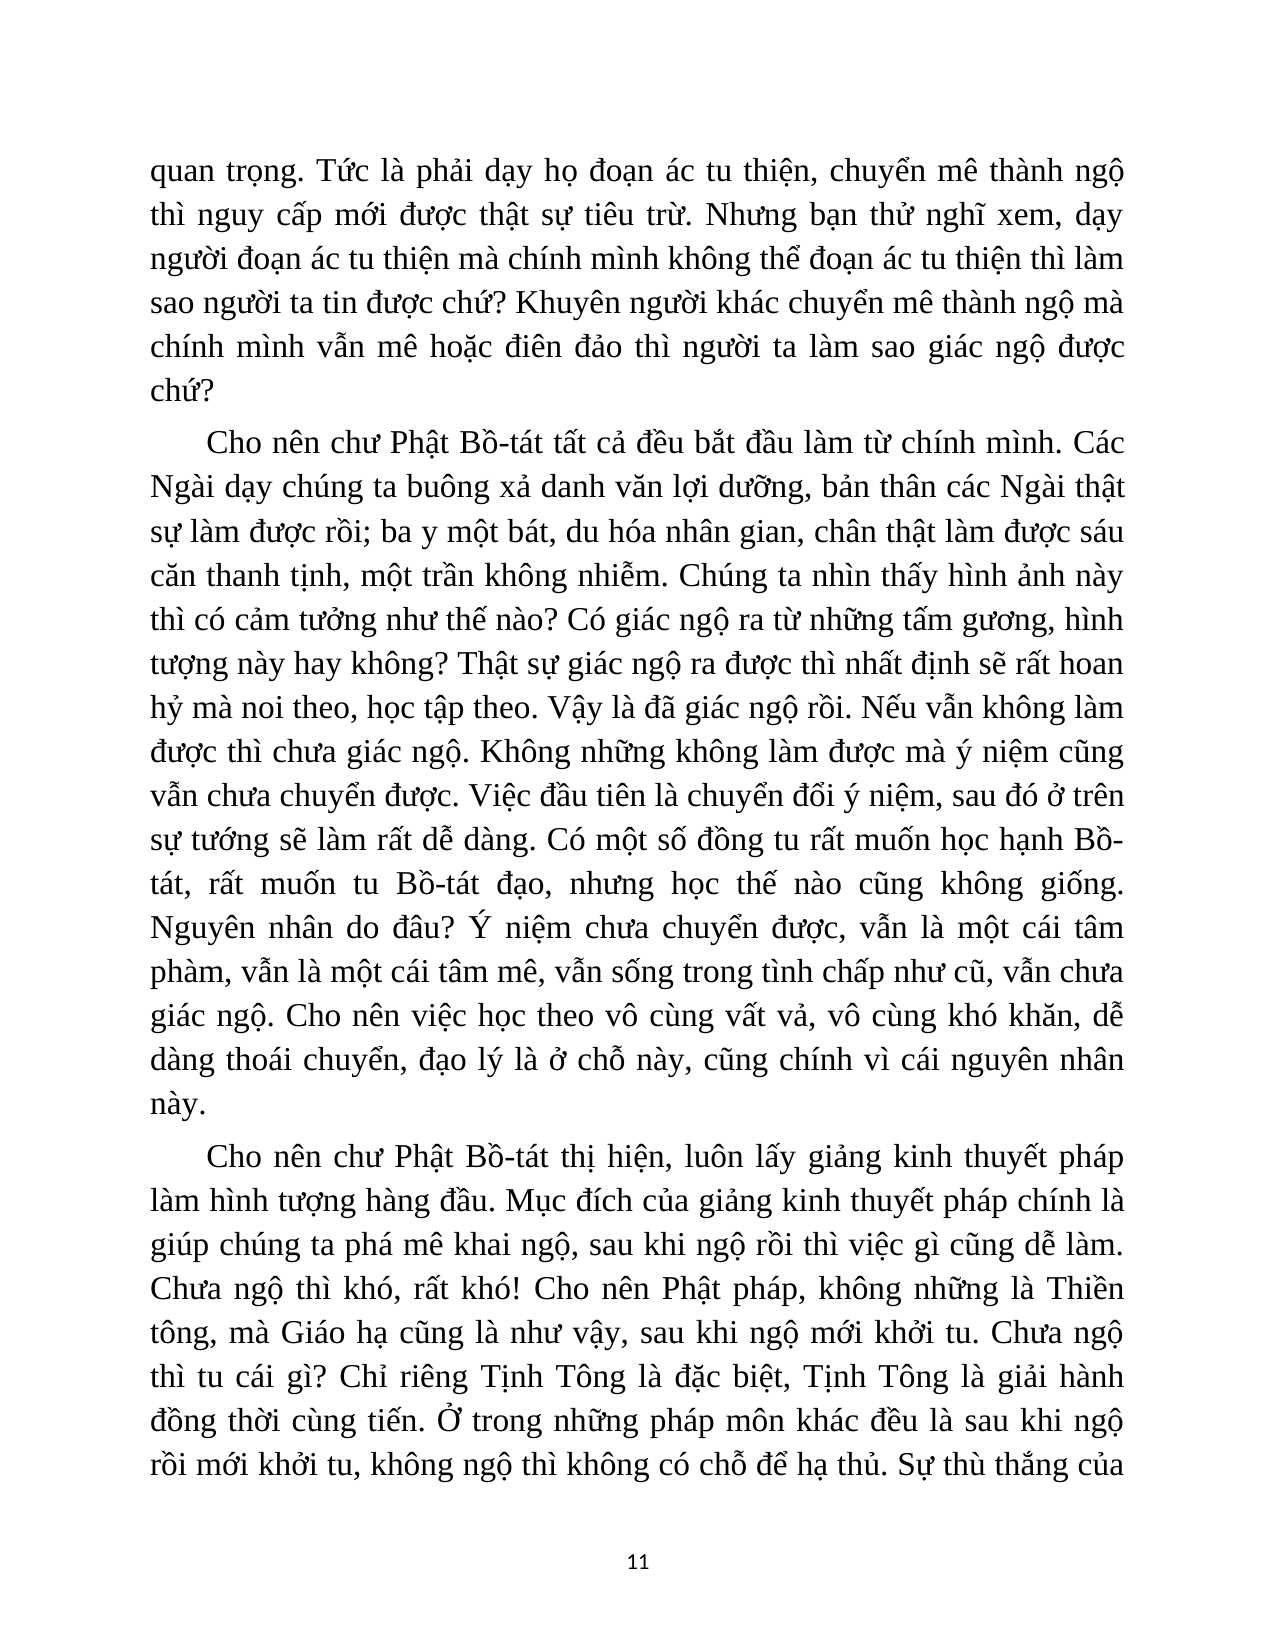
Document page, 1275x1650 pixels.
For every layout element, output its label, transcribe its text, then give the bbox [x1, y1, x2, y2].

text Cho nên chư Phật Bồ-tát tất cả đều bắt đầu làm từ chính mình. Các Ngài dạy chúng ta buông xả danh văn lợi dưỡng, bản thân các Ngài thật sự làm được rồi; ba y một bát, du hóa nhân gian, chân thật làm được sáu căn thanh tịnh, một trần không nhiễm. Chúng ta nhìn thấy hình ảnh này thì có cảm tưởng như thế nào? Có giác ngộ ra từ những tấm gương, hình tượng này hay không? Thật sự giác ngộ ra được thì nhất định sẽ rất hoan hỷ mà noi theo, học tập theo. Vậy là đã giác ngộ rồi. Nếu vẫn không làm được thì chưa giác ngộ. Không những không làm được mà ý niệm cũng vẫn chưa chuyển được. Việc đầu tiên là chuyển đổi ý niệm, sau đó ở trên sự tướng sẽ làm rất dễ dàng. Có một số đồng tu rất muốn học hạnh Bồ-tát, rất muốn tu Bồ-tát đạo, nhưng học thế nào cũng không giống. Nguyên nhân do đâu? Ý niệm chưa chuyển được, vẫn là một cái tâm phàm, vẫn là một cái tâm mê, vẫn sống trong tình chấp như cũ, vẫn chưa giác ngộ. Cho nên việc học theo vô cùng vất vả, vô cùng khó khăn, dễ dàng thoái chuyển, đạo lý là ở chỗ này, cũng chính vì cái nguyên nhân này. [150, 423, 1125, 1122]
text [150, 150, 1125, 409]
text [150, 1136, 1125, 1483]
